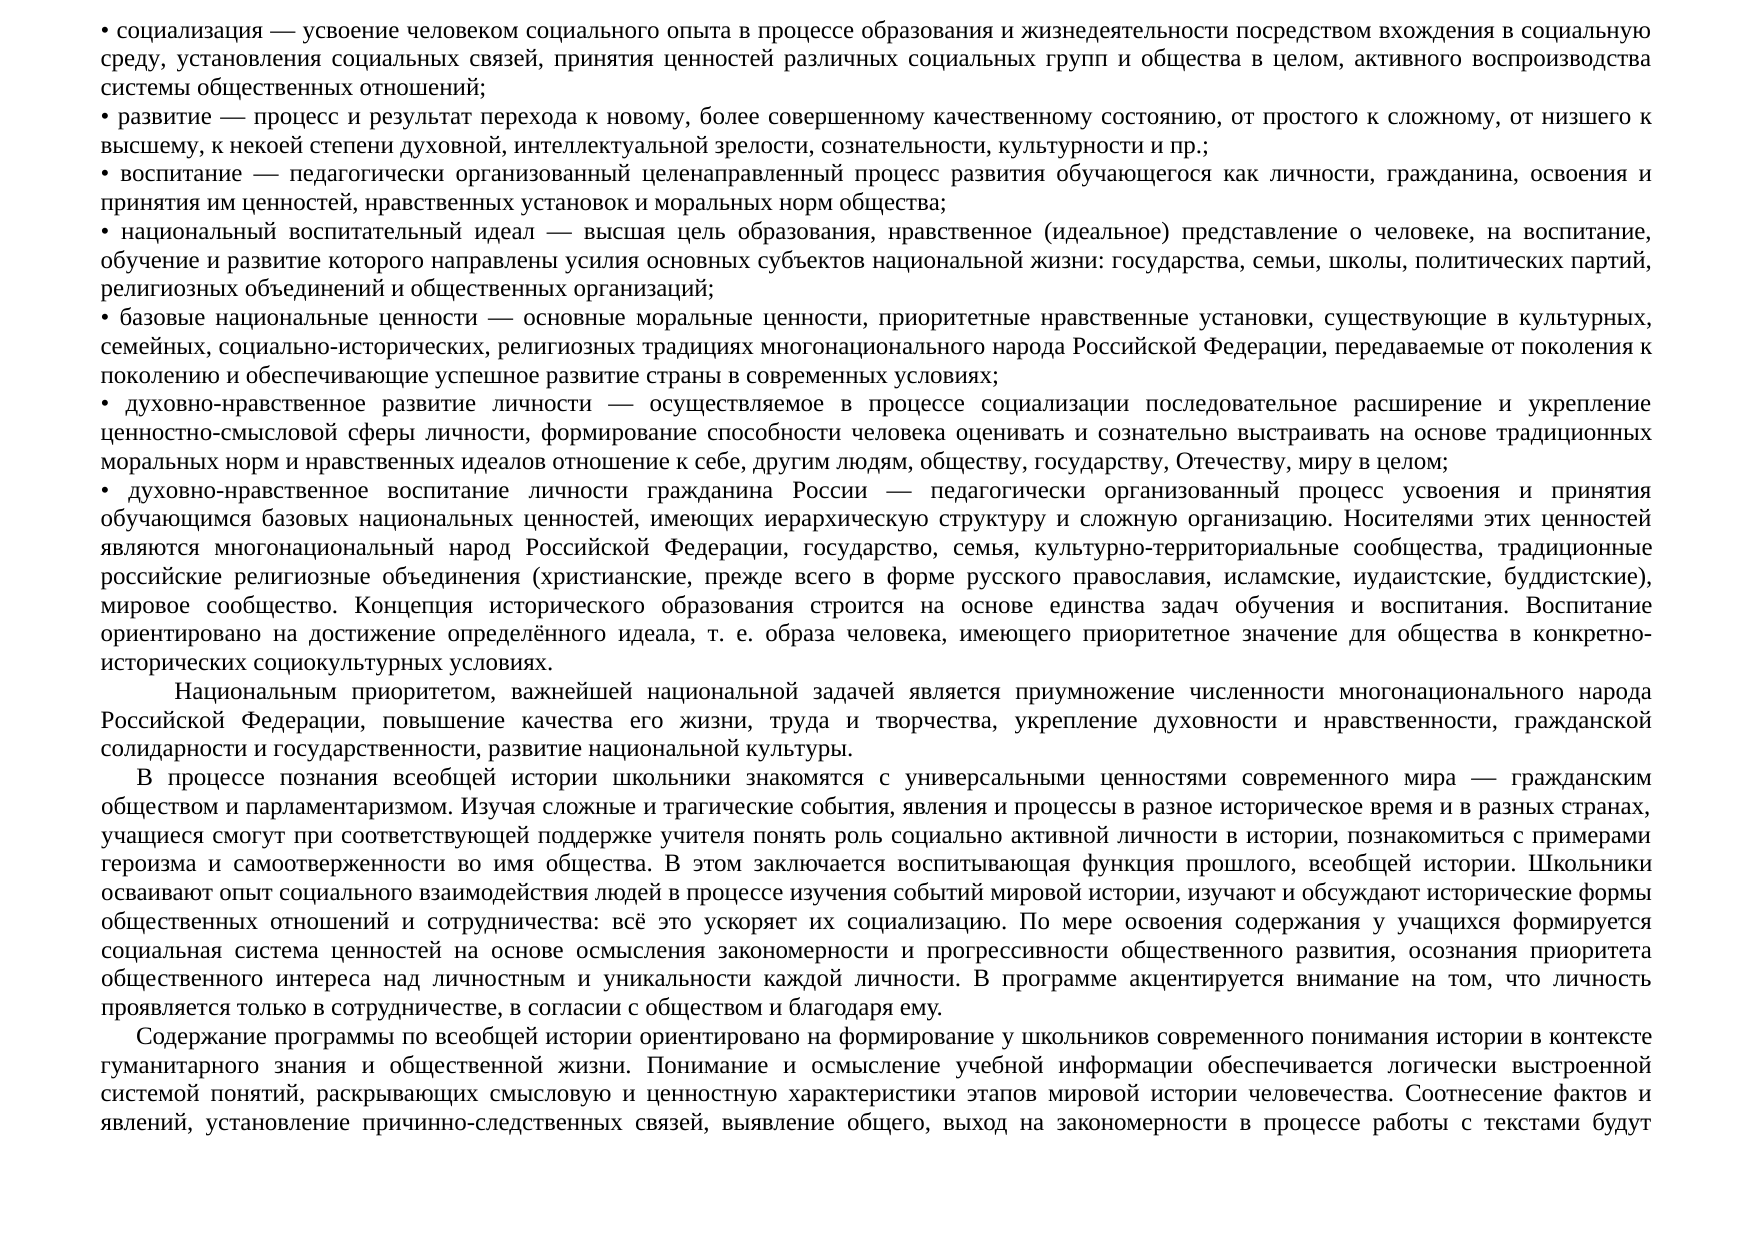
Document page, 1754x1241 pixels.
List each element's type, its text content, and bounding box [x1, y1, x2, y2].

text • развитие — процесс и результат перехода к новому, более совершенному качественному состоянию, от простого к сложному, от низшего к высшему, к некоей степени духовной, интеллектуальной зрелости, сознательности, культурности и пр.; [100, 101, 1653, 158]
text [100, 1021, 1653, 1136]
text Национальным приоритетом, важнейшей национальной задачей является приумножение численности многонационального народа Российской Федерации, повышение качества его жизни, труда и творчества, укрепление духовности и нравственности, гражданской солидарности и государственности, развитие национальной культуры. [100, 676, 1653, 762]
text • социализация — усвоение человеком социального опыта в процессе образования и жизнедеятельности посредством вхождения в социальную среду, установления социальных связей, принятия ценностей различных социальных групп и общества в целом, активного воспроизводства системы общественных отношений; [100, 15, 1653, 101]
text • духовно-нравственное воспитание личности гражданина России — педагогически организованный процесс усвоения и принятия обучающимся базовых национальных ценностей, имеющих иерархическую структуру и сложную организацию. Носителями этих ценностей являются многонациональный народ Российской Федерации, государство, семья, культурно-территориальные сообщества, традиционные российские религиозные объединения (христианские, прежде всего в форме русского православия, исламские, иудаистские, буддистские), мировое сообщество. Концепция исторического образования строится на основе единства задач обучения и воспитания. Воспитание ориентировано на достижение определённого идеала, т. е. образа человека, имеющего приоритетное значение для общества в конкретно-исторических социокультурных условиях. [100, 475, 1653, 676]
text В процессе познания всеобщей истории школьники знакомятся с универсальными ценностями современного мира — гражданским обществом и парламентаризмом. Изучая сложные и трагические события, явления и процессы в разное историческое время и в разных странах, учащиеся смогут при соответствующей поддержке учителя понять роль социально активной личности в истории, познакомиться с примерами героизма и самоотверженности во имя общества. В этом заключается воспитывающая функция прошлого, всеобщей истории. Школьники осваивают опыт социального взаимодействия людей в процессе изучения событий мировой истории, изучают и обсуждают исторические формы общественных отношений и сотрудничества: всё это ускоряет их социализацию. По мере освоения содержания у учащихся формируется социальная система ценностей на основе осмысления закономерности и прогрессивности общественного развития, осознания приоритета общественного интереса над личностным и уникальности каждой личности. В программе акцентируется внимание на том, что личность проявляется только в сотрудничестве, в согласии с обществом и благодаря ему. [101, 762, 1653, 1021]
text • духовно-нравственное развитие личности — осуществляемое в процессе социализации последовательное расширение и укрепление ценностно-смысловой сферы личности, формирование способности человека оценивать и сознательно выстраивать на основе традиционных моральных норм и нравственных идеалов отношение к себе, другим людям, обществу, государству, Отечеству, миру в целом; [100, 388, 1653, 475]
text • воспитание — педагогически организованный целенаправленный процесс развития обучающегося как личности, гражданина, освоения и принятия им ценностей, нравственных установок и моральных норм общества; [100, 158, 1653, 216]
text • национальный воспитательный идеал — высшая цель образования, нравственное (идеальное) представление о человеке, на воспитание, обучение и развитие которого направлены усилия основных субъектов национальной жизни: государства, семьи, школы, политических партий, религиозных объединений и общественных организаций; [100, 216, 1653, 302]
text • базовые национальные ценности — основные моральные ценности, приоритетные нравственные установки, существующие в культурных, семейных, социально-исторических, религиозных традициях многонационального народа Российской Федерации, передаваемые от поколения к поколению и обеспечивающие успешное развитие страны в современных условиях; [100, 302, 1653, 388]
